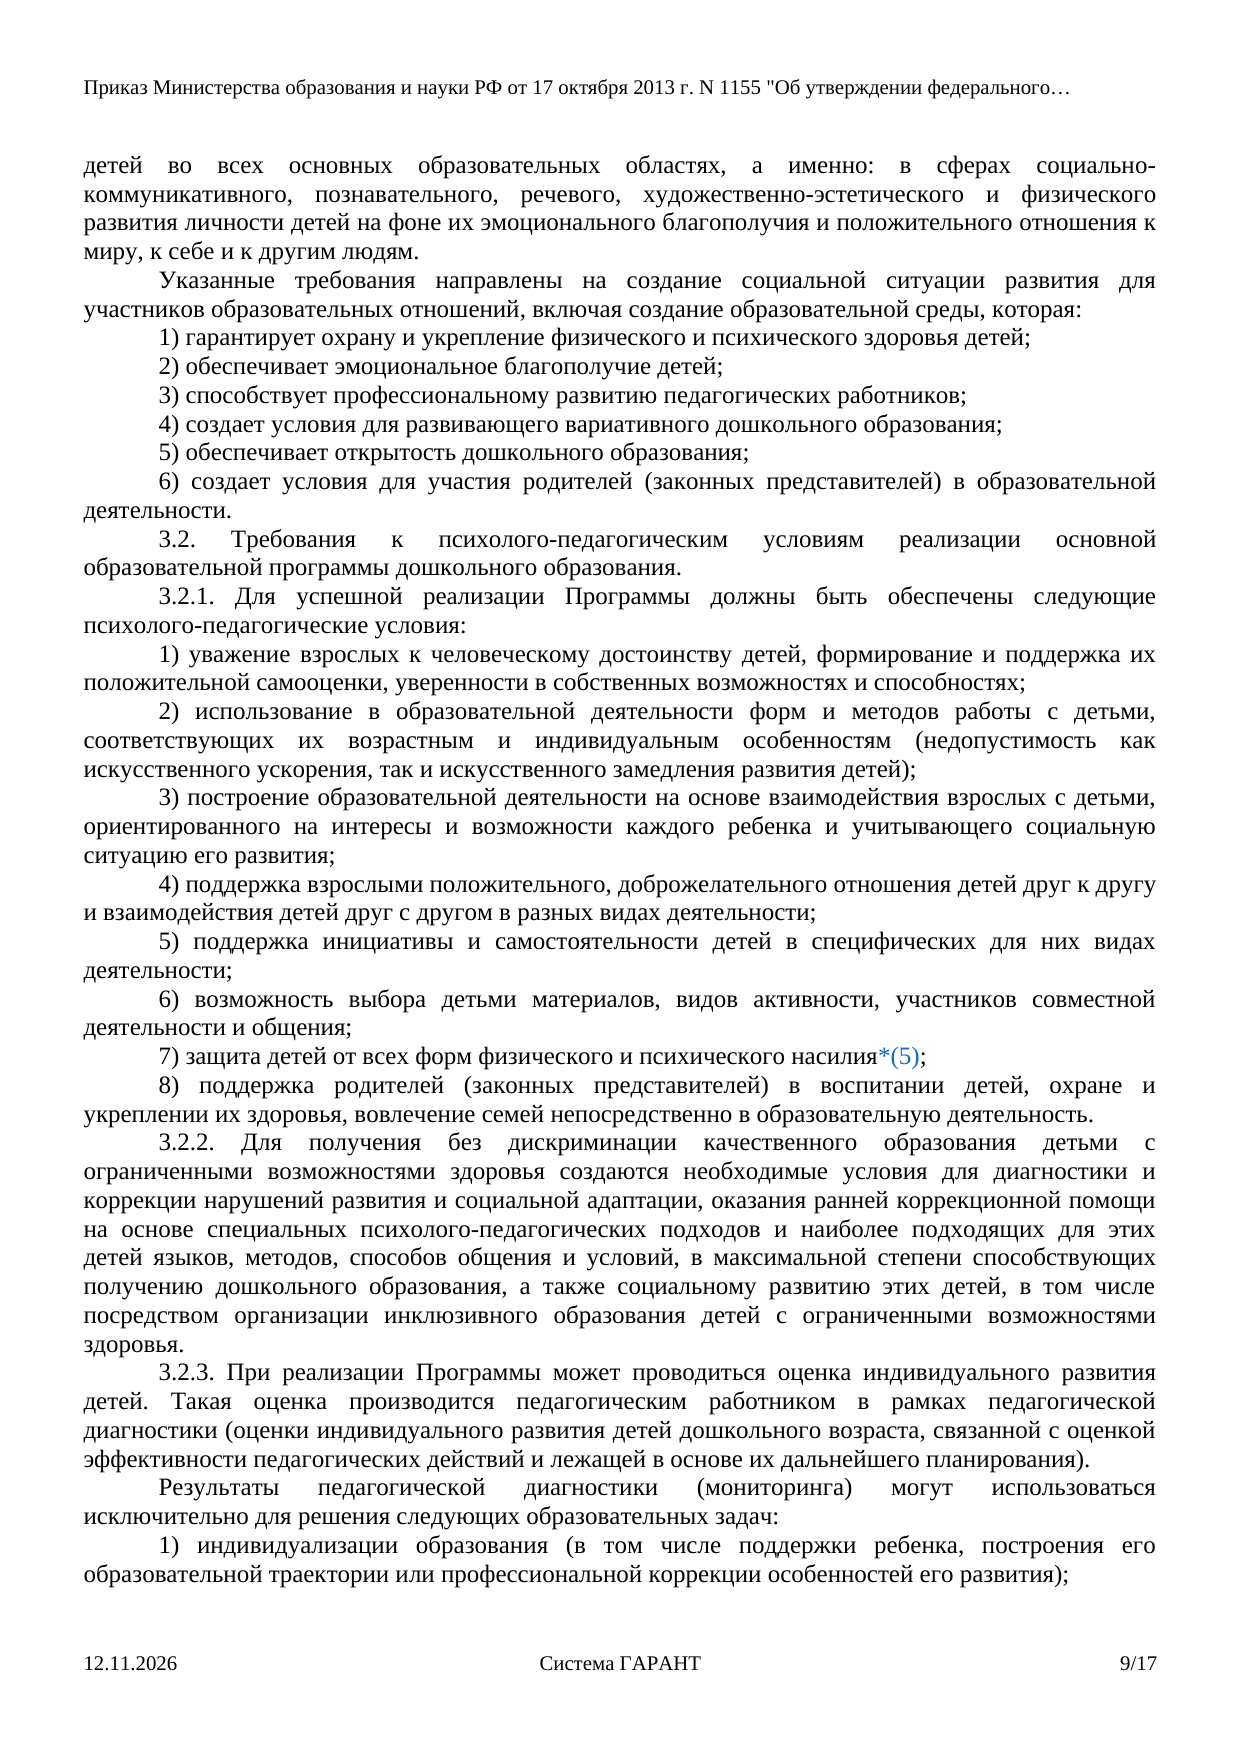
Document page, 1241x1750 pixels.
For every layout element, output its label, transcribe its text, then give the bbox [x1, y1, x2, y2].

text 6) возможность выбора детьми материалов, видов активности, участников совместной деятельности и общения; [83, 984, 1157, 1041]
text 3) построение образовательной деятельности на основе взаимодействия взрослых с детьми, ориентированного на интересы и возможности каждого ребенка и учитывающего социальную ситуацию его развития; [83, 782, 1157, 869]
text 1) индивидуализации образования (в том числе поддержки ребенка, построения его образовательной траектории или профессиональной коррекции особенностей его развития); [83, 1530, 1157, 1587]
text 3.2.2. Для получения без дискриминации качественного образования детьми с ограниченными возможностями здоровья создаются необходимые условия для диагностики и коррекции нарушений развития и социальной адаптации, оказания ранней коррекционной помощи на основе специальных психолого-педагогических подходов и наиболее подходящих для этих детей языков, методов, способов общения и условий, в максимальной степени способствующих получению дошкольного образования, а также социальному развитию этих детей, в том числе посредством организации инклюзивного образования детей с ограниченными возможностями здоровья. [83, 1127, 1157, 1357]
text 1) гарантирует охрану и укрепление физического и психического здоровья детей; [83, 322, 1157, 351]
text 3.2. Требования к психолого-педагогическим условиям реализации основной образовательной программы дошкольного образования. [83, 524, 1157, 581]
text 5) поддержка инициативы и самостоятельности детей в специфических для них видах деятельности; [83, 926, 1157, 984]
text 4) поддержка взрослыми положительного, доброжелательного отношения детей друг к другу и взаимодействия детей друг с другом в разных видах деятельности; [83, 869, 1157, 926]
text 3) способствует профессиональному развитию педагогических работников; [83, 380, 1157, 409]
text 8) поддержка родителей (законных представителей) в воспитании детей, охране и укреплении их здоровья, вовлечение семей непосредственно в образовательную деятельность. [83, 1070, 1157, 1127]
text 3.2.3. При реализации Программы может проводиться оценка индивидуального развития детей. Такая оценка производится педагогическим работником в рамках педагогической диагностики (оценки индивидуального развития детей дошкольного возраста, связанной с оценкой эффективности педагогических действий и лежащей в основе их дальнейшего планирования). [83, 1357, 1157, 1472]
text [83, 150, 1157, 265]
text Указанные требования направлены на создание социальной ситуации развития для участников образовательных отношений, включая создание образовательной среды, которая: [83, 265, 1157, 322]
text 3.2.1. Для успешной реализации Программы должны быть обеспечены следующие психолого-педагогические условия: [83, 581, 1157, 639]
text 2) использование в образовательной деятельности форм и методов работы с детьми, соответствующих их возрастным и индивидуальным особенностям (недопустимость как искусственного ускорения, так и искусственного замедления развития детей); [83, 696, 1157, 782]
text 4) создает условия для развивающего вариативного дошкольного образования; [83, 409, 1157, 437]
text 1) уважение взрослых к человеческому достоинству детей, формирование и поддержка их положительной самооценки, уверенности в собственных возможностях и способностях; [83, 639, 1157, 696]
text 2) обеспечивает эмоциональное благополучие детей; [83, 351, 1157, 380]
text 6) создает условия для участия родителей (законных представителей) в образовательной деятельности. [83, 466, 1157, 524]
text Результаты педагогической диагностики (мониторинга) могут использоваться исключительно для решения следующих образовательных задач: [83, 1472, 1157, 1530]
text 5) обеспечивает открытость дошкольного образования; [83, 437, 1157, 466]
text 7) защита детей от всех форм физического и психического насилия*(5); [83, 1041, 1157, 1070]
